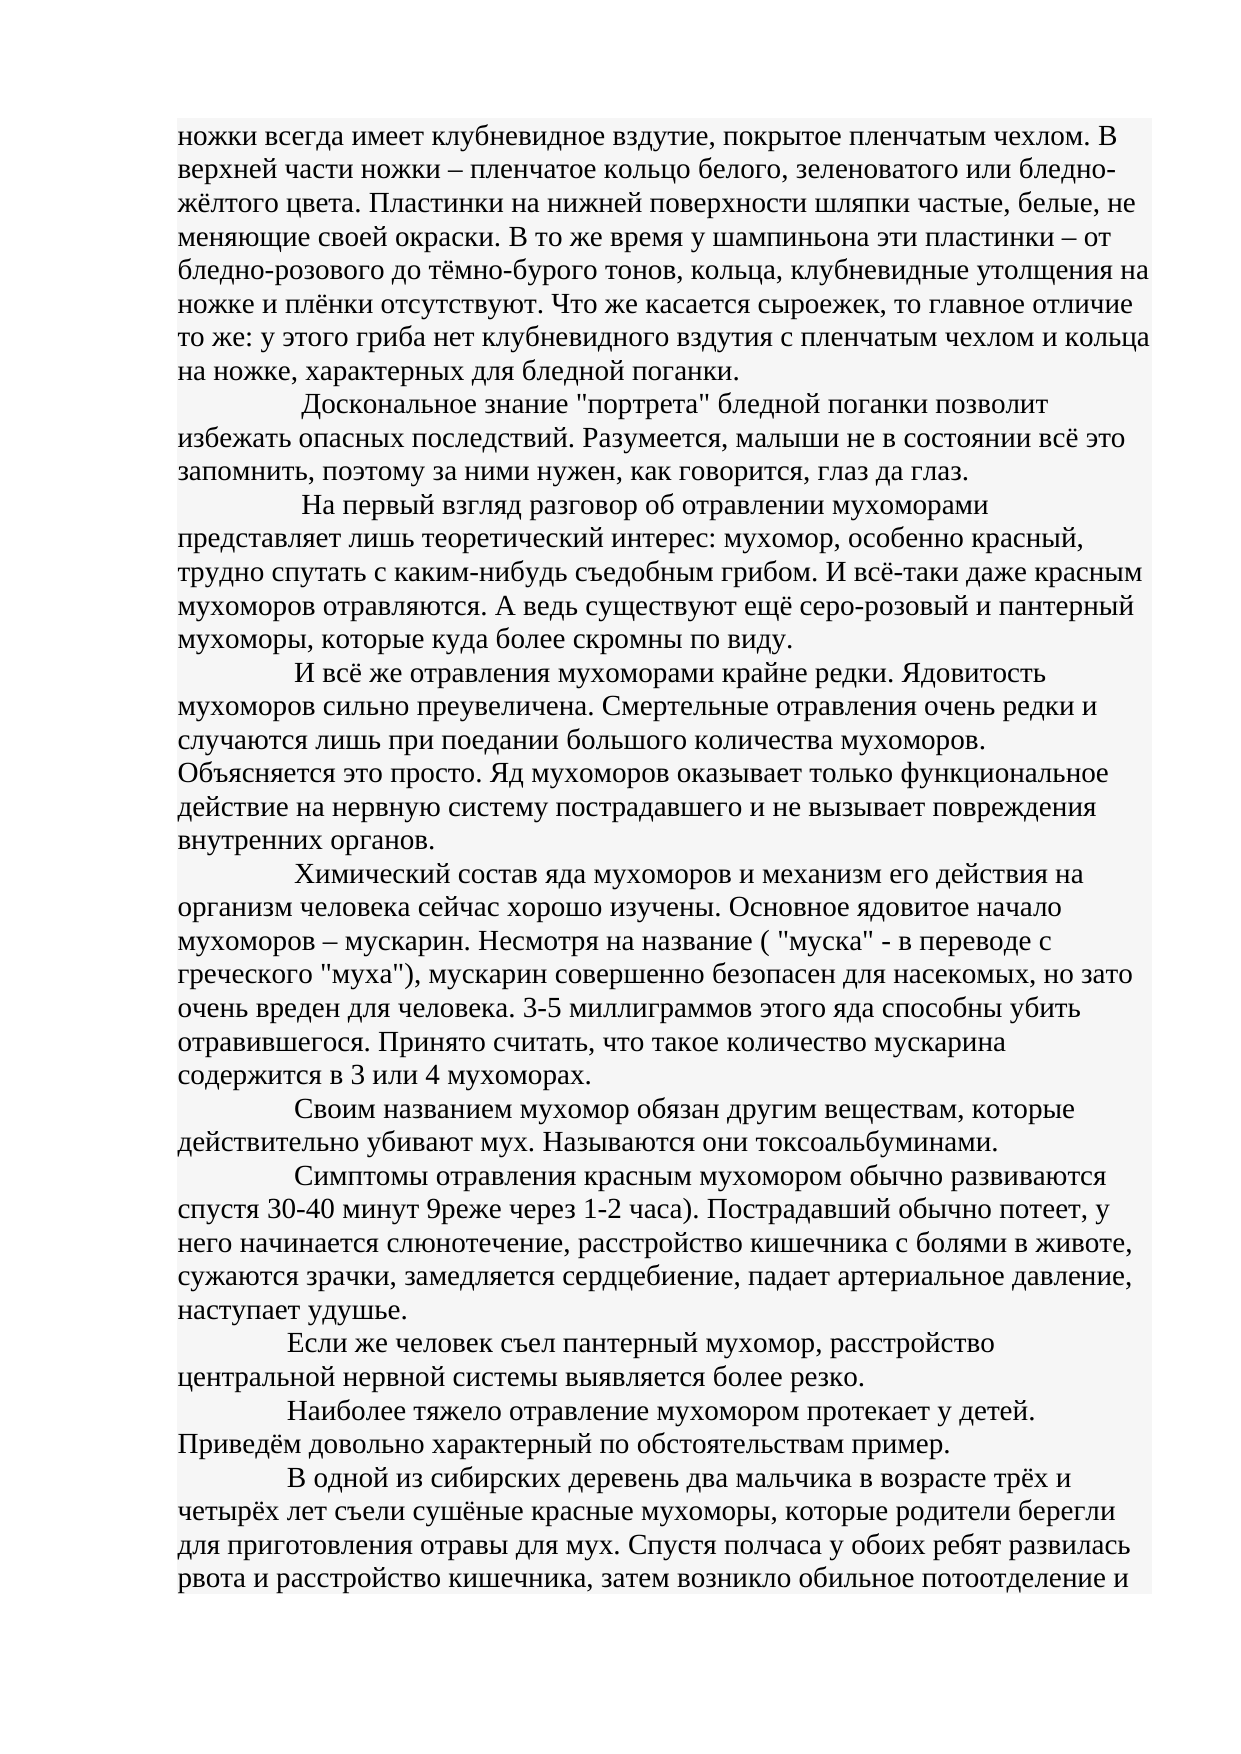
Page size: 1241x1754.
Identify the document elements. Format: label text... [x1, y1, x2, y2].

text На первый взгляд разговор об отравлении мухоморами представляет лишь теоретический интерес: мухомор, особенно красный, трудно спутать с каким-нибудь съедобным грибом. И всё-таки даже красным мухоморов отравляются. А ведь существуют ещё серо-розовый и пантерный мухоморы, которые куда более скромны по виду. [177, 487, 1152, 655]
text Наиболее тяжело отравление мухомором протекает у детей. Приведём довольно характерный по обстоятельствам пример. [177, 1393, 1152, 1460]
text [177, 118, 1152, 386]
text Своим названием мухомор обязан другим веществам, которые действительно убивают мух. Называются они токсоальбуминами. [177, 1091, 1152, 1158]
text Доскональное знание "портрета" бледной поганки позволит избежать опасных последствий. Разумеется, малыши не в состоянии всё это запомнить, поэтому за ними нужен, как говорится, глаз да глаз. [177, 386, 1152, 487]
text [177, 1460, 1152, 1594]
text И всё же отравления мухоморами крайне редки. Ядовитость мухоморов сильно преувеличена. Смертельные отравления очень редки и случаются лишь при поедании большого количества мухоморов. Объясняется это просто. Яд мухоморов оказывает только функциональное действие на нервную систему пострадавшего и не вызывает повреждения внутренних органов. [177, 655, 1152, 856]
text Симптомы отравления красным мухомором обычно развиваются спустя 30-40 минут 9реже через 1-2 часа). Пострадавший обычно потеет, у него начинается слюнотечение, расстройство кишечника с болями в животе, сужаются зрачки, замедляется сердцебиение, падает артериальное давление, наступает удушье. [177, 1158, 1152, 1326]
text Химический состав яда мухоморов и механизм его действия на организм человека сейчас хорошо изучены. Основное ядовитое начало мухоморов – мускарин. Несмотря на название ( "муска" - в переводе с греческого "муха"), мускарин совершенно безопасен для насекомых, но зато очень вреден для человека. 3-5 миллиграммов этого яда способны убить отравившегося. Принято считать, что такое количество мускарина содержится в 3 или 4 мухоморах. [177, 856, 1152, 1091]
text Если же человек съел пантерный мухомор, расстройство центральной нервной системы выявляется более резко. [177, 1326, 1152, 1393]
